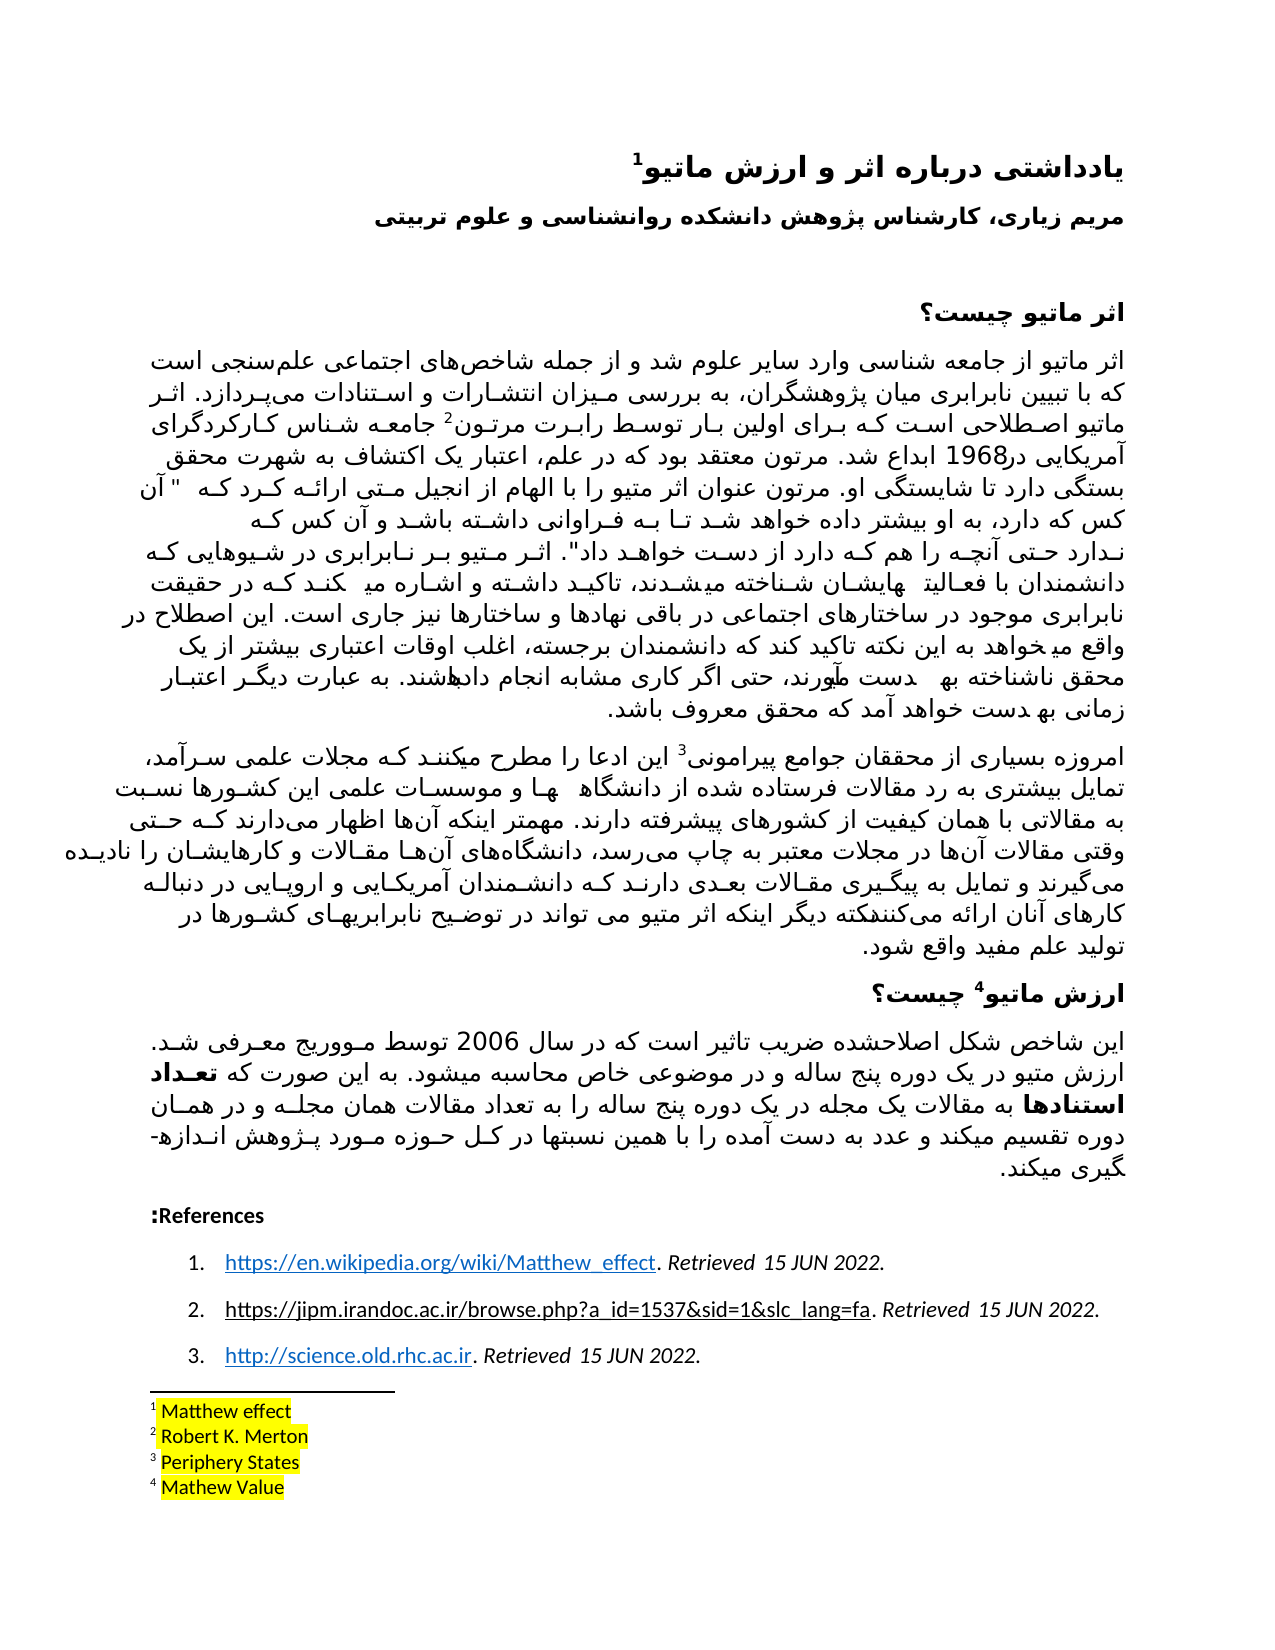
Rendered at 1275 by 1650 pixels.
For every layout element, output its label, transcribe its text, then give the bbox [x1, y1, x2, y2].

text مریم زیاری، کارشناس پژوهش دانشکده روانشناسی و علوم تربیتی [150, 203, 1125, 230]
list https://en.wikipedia.org/wiki/Matthew_effect. Retrieved 15 JUN 2022. [187, 1248, 1125, 1276]
text امروزه بسیاری از محققان جوامع پیرامونی این ادعا را مطرح میکنند که مجلات علمی سرآمد، تمایل بیشتری به رد مقالات فرستاده شده از دانشگاهها و موسسات علمی این کشورها نسبت به مقالاتی با همان کیفیت از کشورهای پیشرفته دارند. مهمتر اینکه آن‌ها اظهار می‌دارند که حتی وقتی مقالات آن‌ها در مجلات معتبر به چاپ می‌رسد، دانشگاه‌های آن‌ها مقالات و کارهایشان را نادیده می‌گیرند و تمایل به پیگیری مقالات بعدی دارند که دانشمندان آمریکایی و اروپایی در دنباله کارهای آنان ارائه می‌کنند. نکته دیگر اینکه اثر متیو می تواند در توضیح نابرابریهای کشورها در تولید علم مفید واقع شود. [150, 742, 1125, 960]
text اثر ماتیو چیست؟ [150, 298, 1125, 327]
text References: [150, 1201, 1125, 1229]
text این شاخص شکل اصلاحشده ضریب تاثیر است که در سال 2006 توسط مووریج معرفی شد. ارزش متیو در یک دوره پنج ساله و در موضوعی خاص محاسبه میشود. به این صورت که تعداد استنادها به مقالات یک مجله در یک دوره پنج ساله را به تعداد مقالات همان مجله و در همان دوره تقسیم میکند و عدد به دست آمده را با همین نسبتها در کل حوزه مورد پژوهش اندازهگیری میکند. [150, 1027, 1125, 1182]
list http://science.old.rhc.ac.ir. Retrieved 15 JUN 2022. [187, 1342, 1125, 1370]
text اثر ماتیو از جامعه شناسی وارد سایر علوم شد و از جمله شاخص‌های اجتماعی علم‌سنجی است که با تبیین نابرابری میان پژوهشگران، به بررسی میزان انتشارات و استنادات می‌پردازد. اثر ماتیو اصطلاحی است که برای اولین بار توسط رابرت مرتون جامعه شناس کارکردگرای آمریکایی در 1968 ابداع شد. مرتون معتقد بود که در علم، اعتبار یک اکتشاف به شهرت محقق بستگی دارد تا شایستگی او. مرتون عنوان اثر متیو را با الهام از انجیل متی ارائه کرد که " آن کس که دارد، به او بیشتر داده خواهد شد تا به فراوانی داشته باشد و آن کس که ندارد حتی آنچه را هم که دارد از دست خواهد داد". اثر متیو بر نابرابری در شیوهایی که دانشمندان با فعالیتهایشان شناخته میشدند، تاکید داشته و اشاره میکند که در حقیقت نابرابری موجود در ساختارهای اجتماعی در باقی نهادها و ساختارها نیز جاری است. این اصطلاح در واقع میخواهد به این نکته تاکید کند که دانشمندان برجسته، اغلب اوقات اعتباری بیشتر از یک محقق ناشناخته بهدست میآورند، حتی اگر کاری مشابه انجام دادهباشند. به عبارت دیگر اعتبار زمانی بهدست خواهد آمد که محقق معروف باشد. [150, 346, 1125, 723]
list https://jipm.irandoc.ac.ir/browse.php?a_id=1537&sid=1&slc_lang=fa. Retrieved 15 JUN 2022. [187, 1295, 1125, 1323]
text ارزش ماتیو چیست؟ [150, 979, 1125, 1008]
text یادداشتی درباره اثر و ارزش ماتیو [150, 150, 1125, 184]
